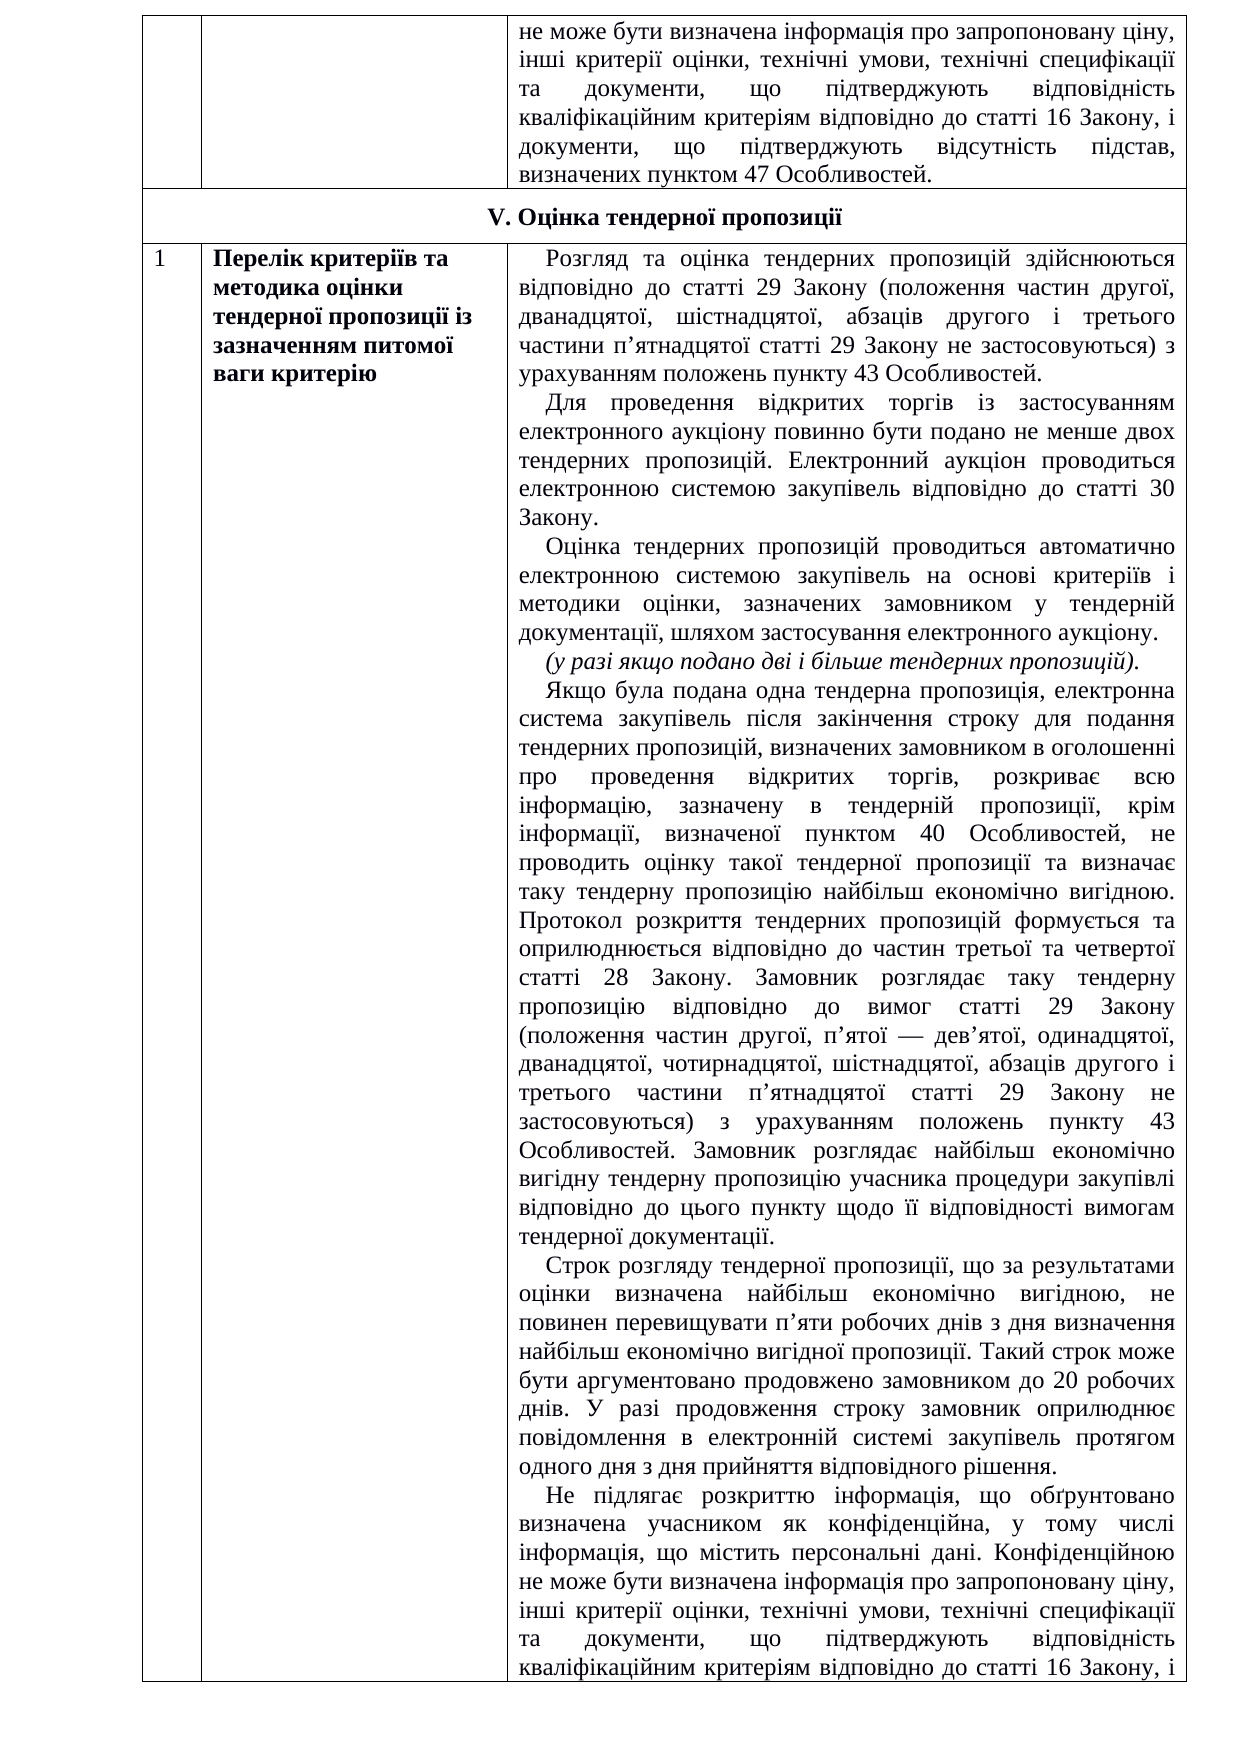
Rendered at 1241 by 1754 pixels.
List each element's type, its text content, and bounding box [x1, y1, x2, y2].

table_cell 2 [143, 16, 201, 188]
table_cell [202, 16, 507, 188]
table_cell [202, 244, 507, 1681]
table_cell 1 [143, 244, 201, 1681]
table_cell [508, 244, 1186, 1681]
table_cell V. Оцінка тендерної пропозиції [143, 189, 1186, 242]
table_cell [508, 16, 1186, 188]
